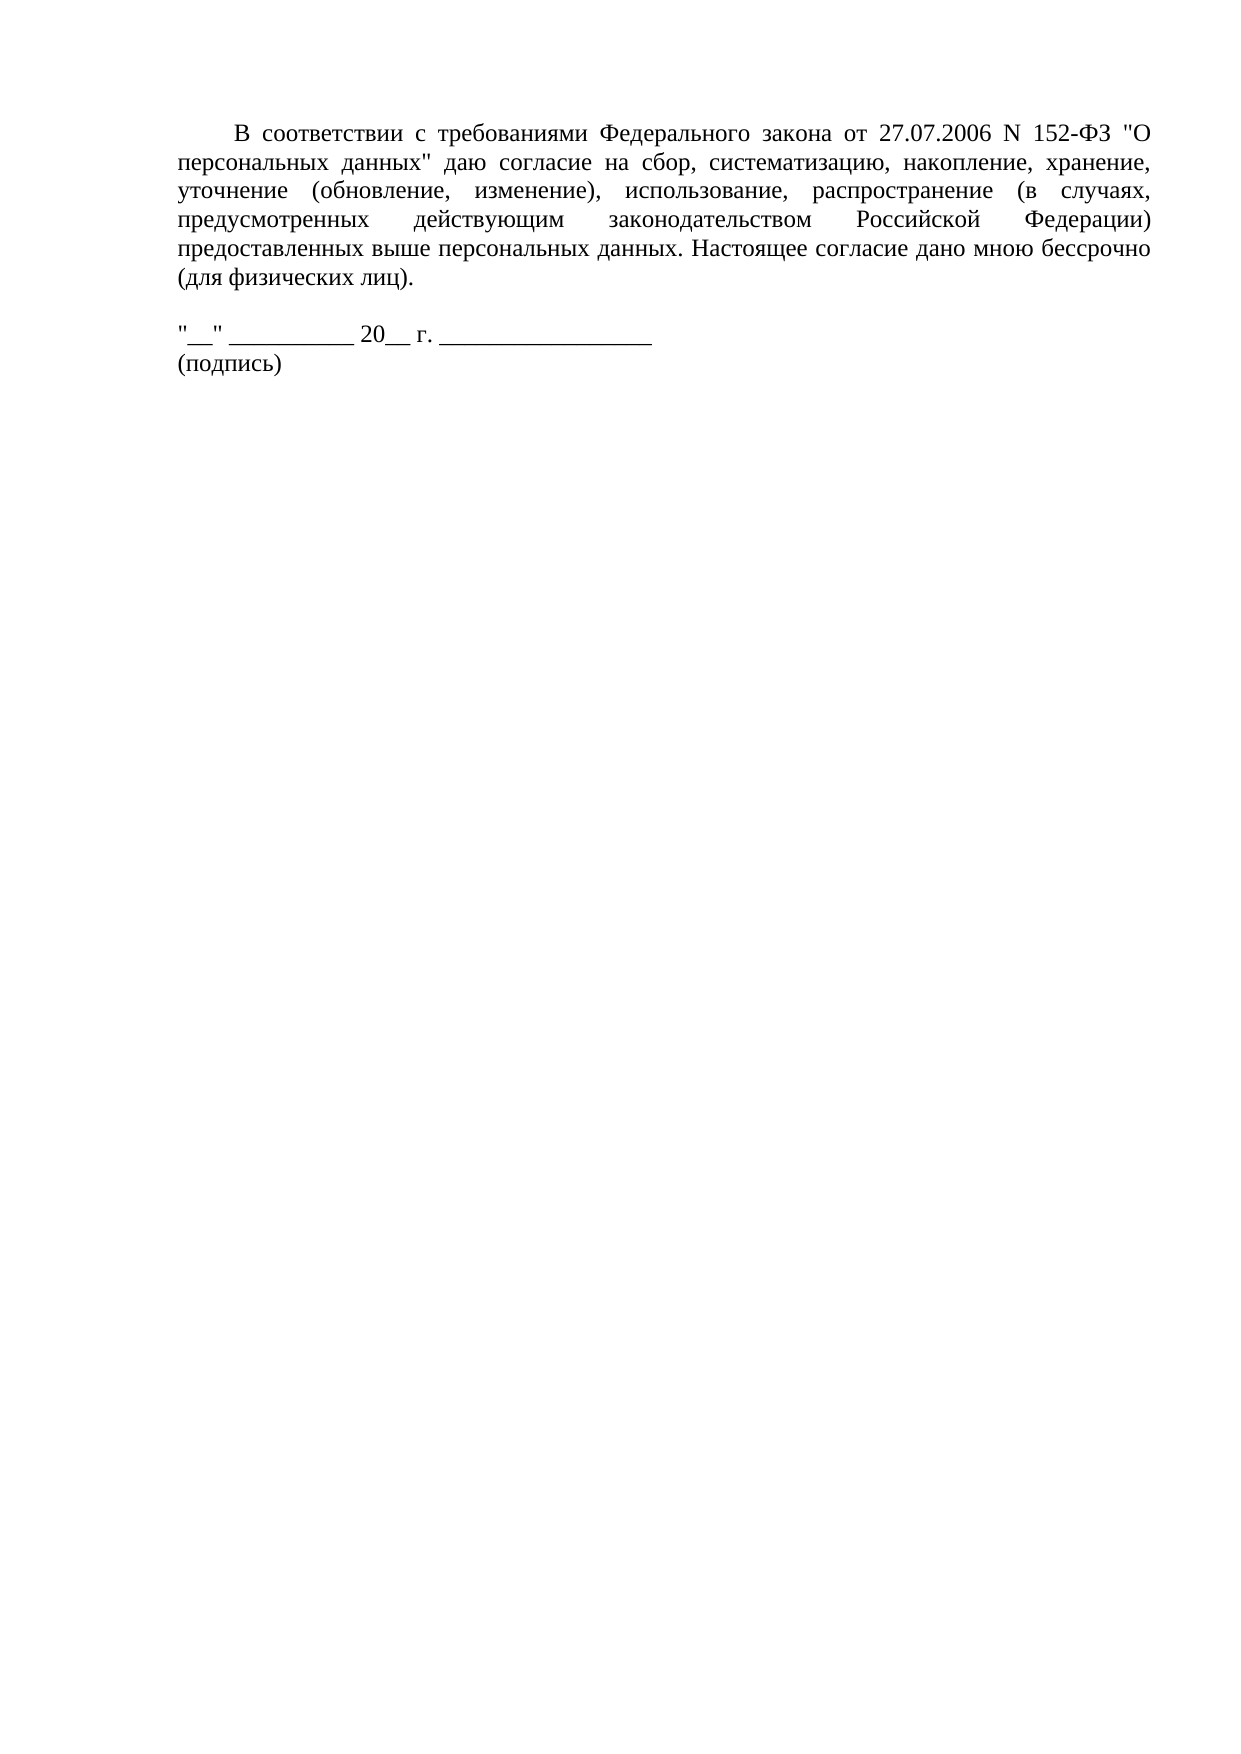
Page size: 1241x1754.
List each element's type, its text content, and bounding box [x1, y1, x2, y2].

text "__" __________ 20__ г. _________________ [177, 319, 1152, 348]
text В соответствии с требованиями Федерального закона от 27.07.2006 N 152-ФЗ "О персональных данных" даю согласие на сбор, систематизацию, накопление, хранение, уточнение (обновление, изменение), использование, распространение (в случаях, предусмотренных действующим законодательством Российской Федерации) предоставленных выше персональных данных. Настоящее согласие дано мною бессрочно (для физических лиц). [177, 118, 1152, 291]
text (подпись) [177, 348, 1152, 377]
